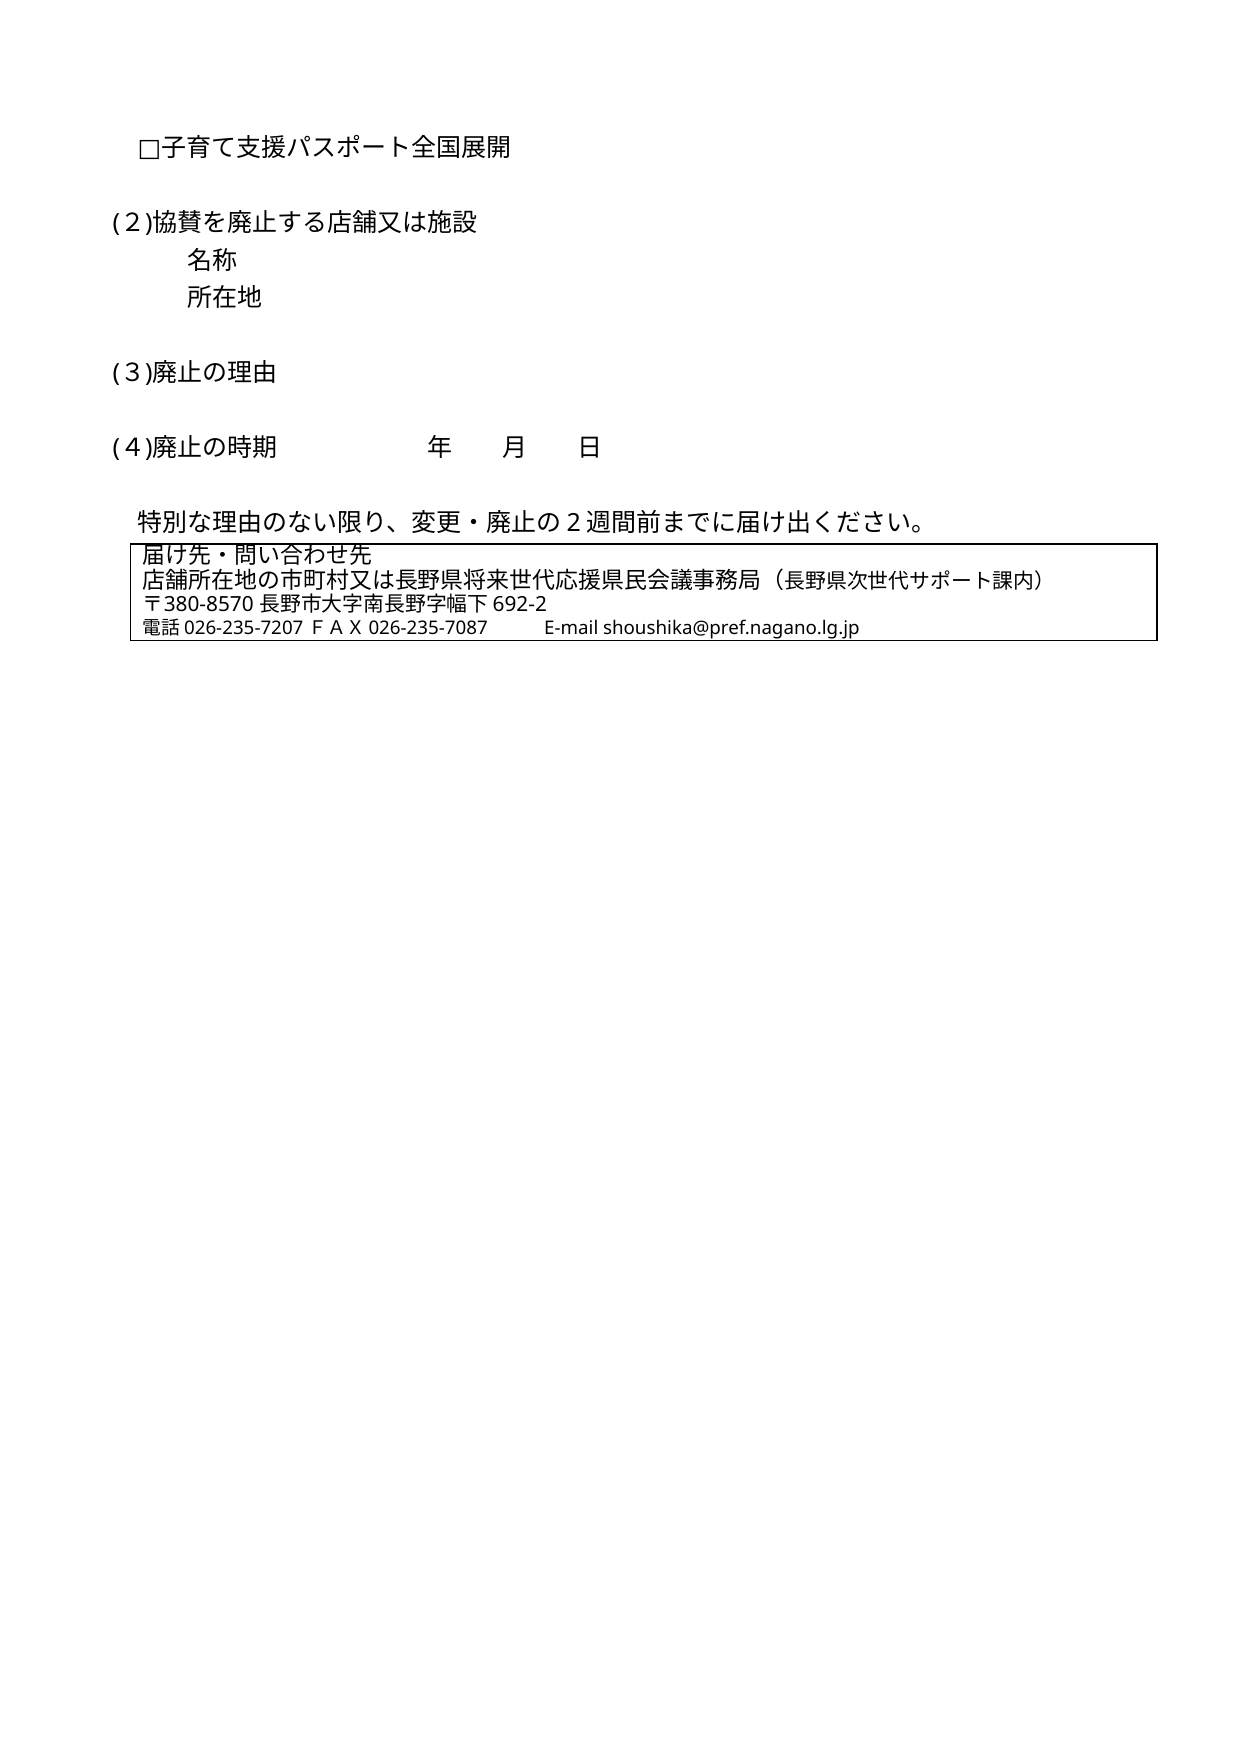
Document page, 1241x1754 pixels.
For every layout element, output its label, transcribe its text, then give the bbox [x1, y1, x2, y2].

text (３)廃止の理由 [112, 352, 1128, 389]
text (４)廃止の時期 年 月 日 [112, 427, 1128, 464]
text 所在地 [112, 277, 1128, 314]
text □子育て支援パスポート全国展開 [112, 127, 1128, 164]
text 特別な理由のない限り、変更・廃止の2週間前までに届け出ください。 [112, 502, 1128, 539]
text (２)協賛を廃止する店舗又は施設 [112, 202, 1128, 239]
text 名称 [112, 239, 1128, 277]
